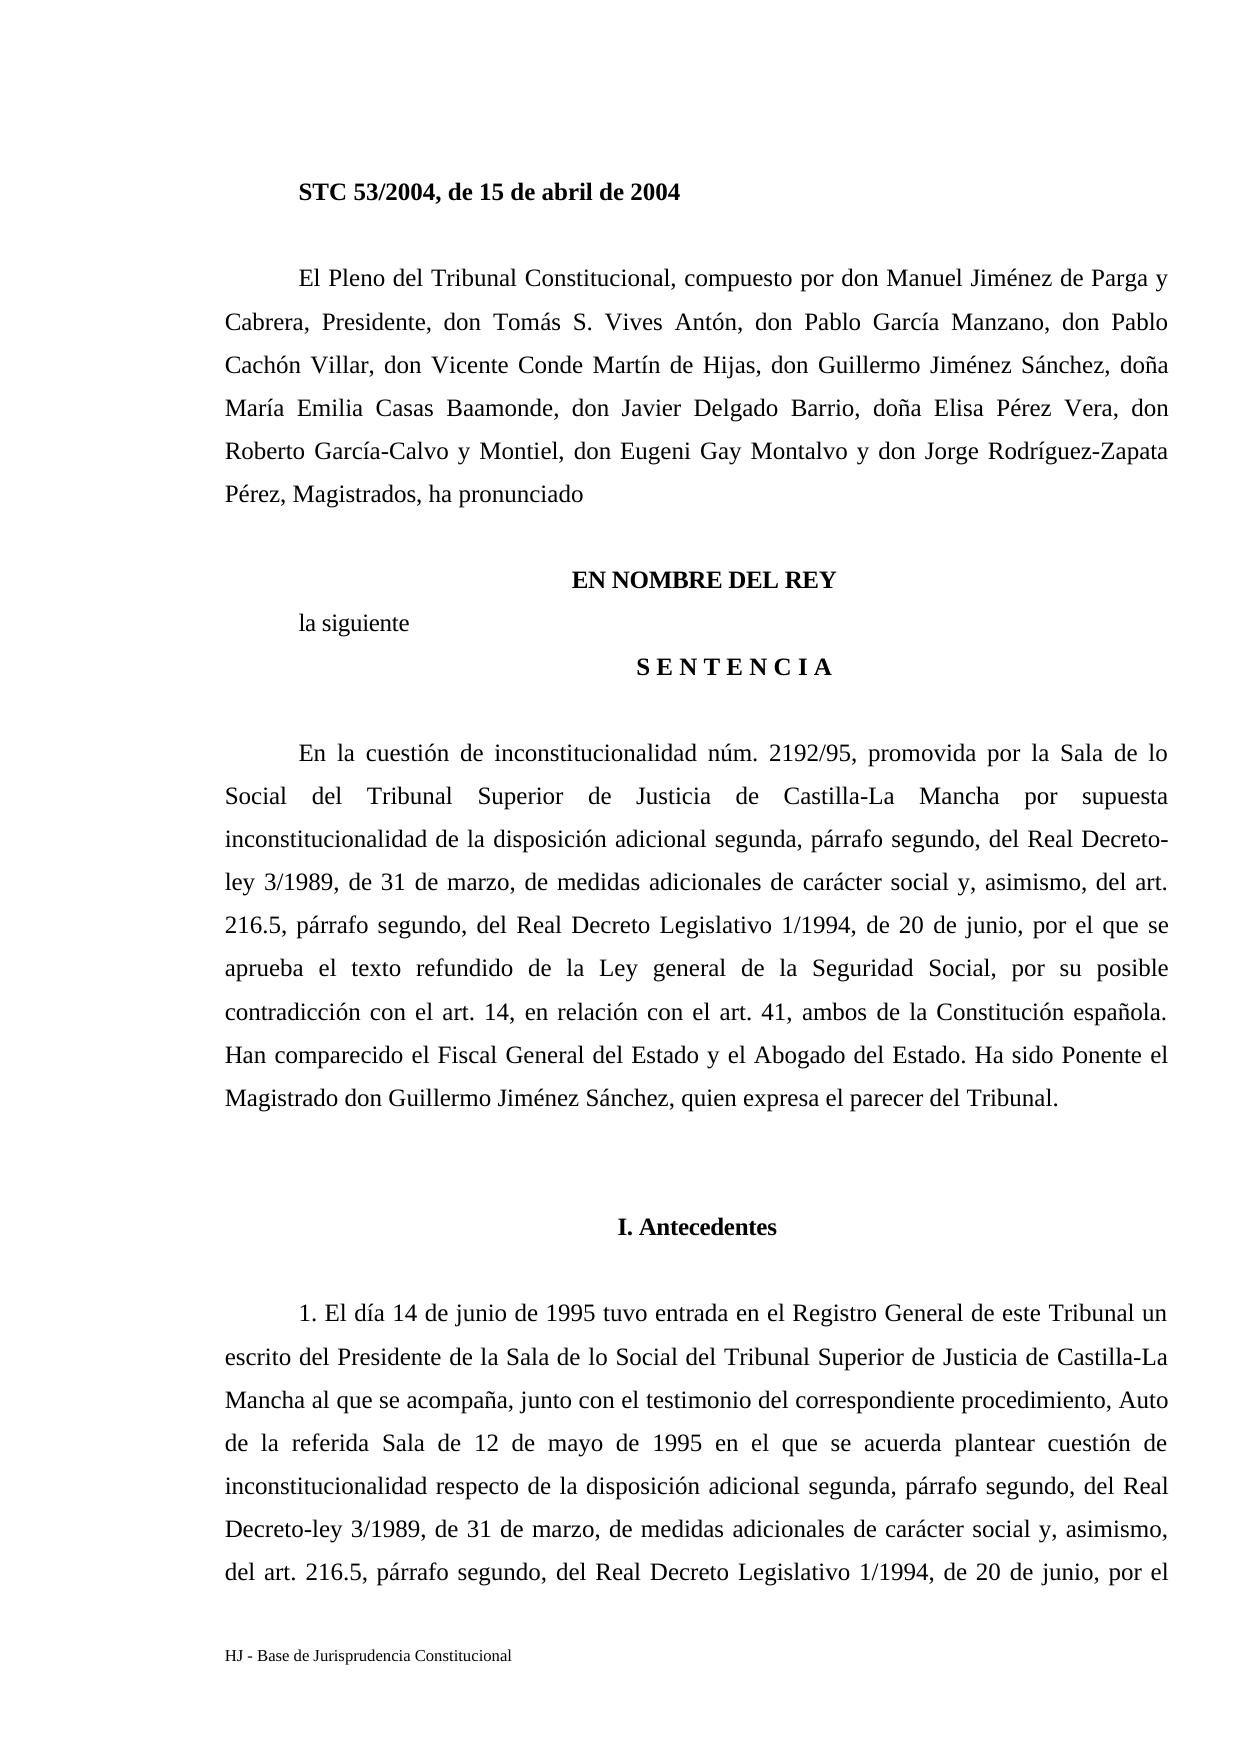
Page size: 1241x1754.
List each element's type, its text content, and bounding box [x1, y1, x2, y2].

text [224, 1298, 1169, 1586]
text El Pleno del Tribunal Constitucional, compuesto por don Manuel Jiménez de Parga y Cabrera, Presidente, don Tomás S. Vives Antón, don Pablo García Manzano, don Pablo Cachón Villar, don Vicente Conde Martín de Hijas, don Guillermo Jiménez Sánchez, doña María Emilia Casas Baamonde, don Javier Delgado Barrio, doña Elisa Pérez Vera, don Roberto García-Calvo y Montiel, don Eugeni Gay Montalvo y don Jorge Rodríguez-Zapata Pérez, Magistrados, ha pronunciado [224, 263, 1169, 508]
text EN NOMBRE DEL REY [224, 565, 1110, 594]
text STC 53/2004, de 15 de abril de 2004 [224, 177, 1169, 206]
text I. Antecedentes [224, 1212, 1169, 1241]
text S E N T E N C I A [224, 652, 1169, 680]
text la siguiente [224, 608, 1110, 637]
text En la cuestión de inconstitucionalidad núm. 2192/95, promovida por la Sala de lo Social del Tribunal Superior de Justicia de Castilla-La Mancha por supuesta inconstitucionalidad de la disposición adicional segunda, párrafo segundo, del Real Decreto-ley 3/1989, de 31 de marzo, de medidas adicionales de carácter social y, asimismo, del art. 216.5, párrafo segundo, del Real Decreto Legislativo 1/1994, de 20 de junio, por el que se aprueba el texto refundido de la Ley general de la Seguridad Social, por su posible contradicción con el art. 14, en relación con el art. 41, ambos de la Constitución española. Han comparecido el Fiscal General del Estado y el Abogado del Estado. Ha sido Ponente el Magistrado don Guillermo Jiménez Sánchez, quien expresa el parecer del Tribunal. [224, 738, 1169, 1112]
